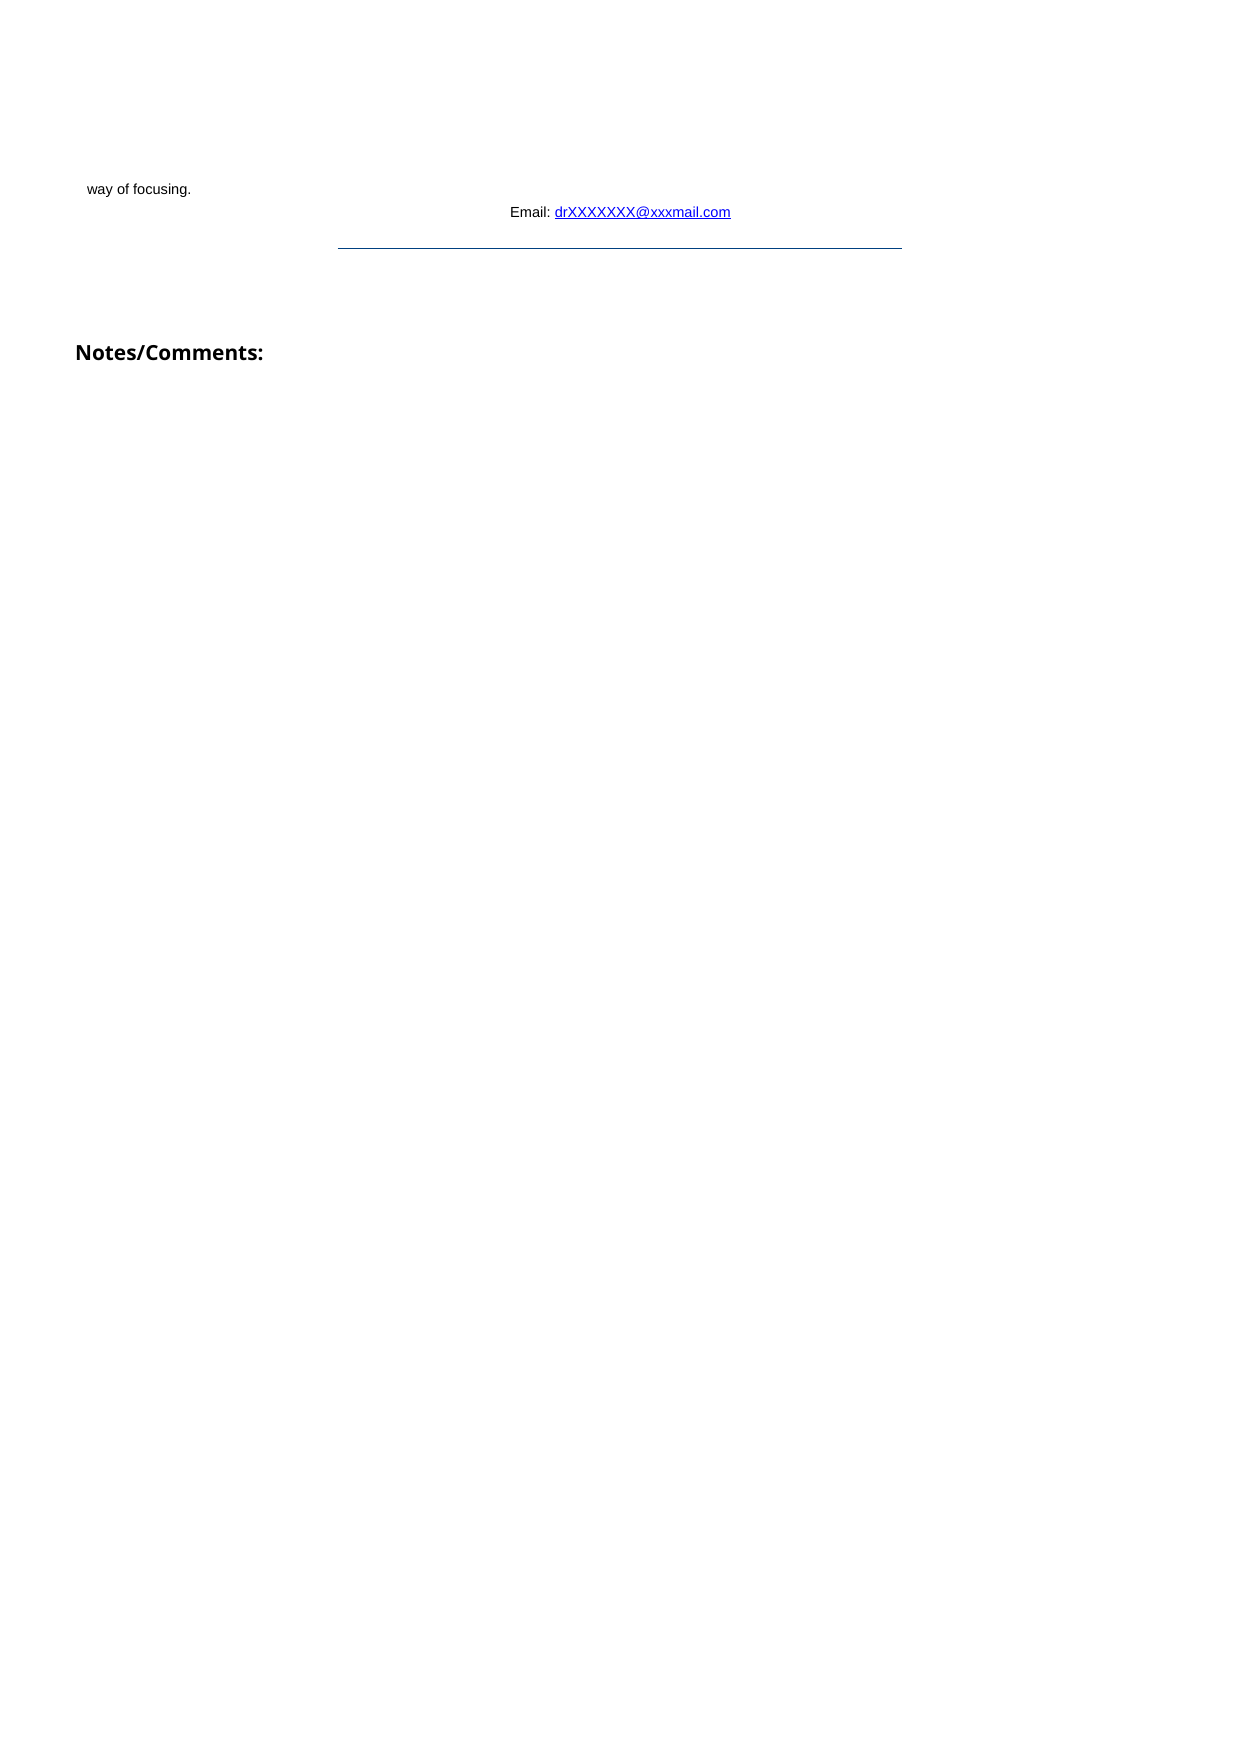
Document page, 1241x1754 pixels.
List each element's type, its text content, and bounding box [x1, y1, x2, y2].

text Email: drXXXXXXX@xxxmail.com [504, 204, 737, 221]
text Notes/Comments: [75, 338, 1178, 366]
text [87, 181, 1154, 197]
